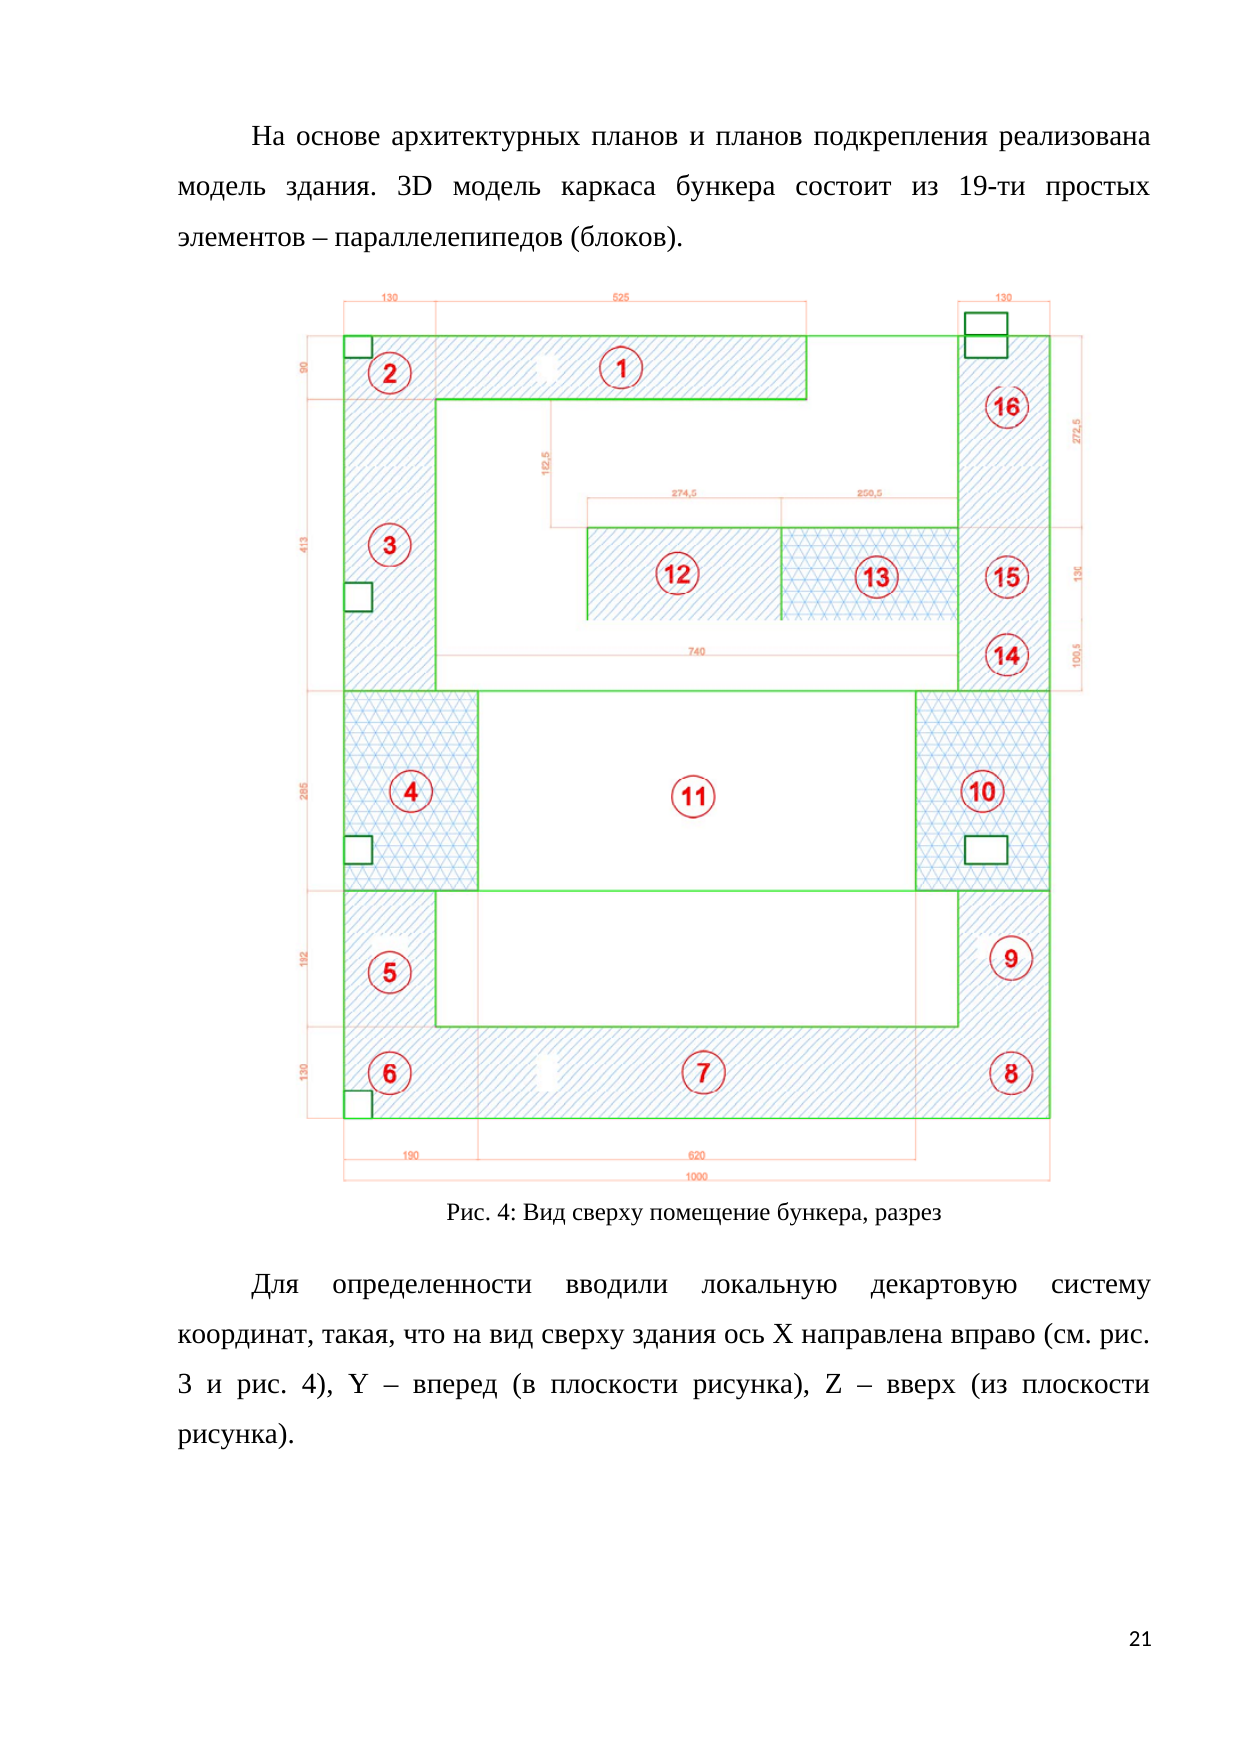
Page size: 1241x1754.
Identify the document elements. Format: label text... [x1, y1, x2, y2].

text Для определенности вводили локальную декартовую систему координат, такая, что на вид сверху здания ось X направлена вправо (см. рис. 3 и рис. 4), Y – вперед (в плоскости рисунка), Z – вверх (из плоскости рисунка). [177, 1266, 1152, 1450]
text На основе архитектурных планов и планов подкрепления реализована модель здания. 3D модель каркаса бункера состоит из 19-ти простых элементов – параллелепипедов (блоков). [177, 118, 1152, 252]
picture [293, 285, 1095, 1192]
text Рис. 4: Вид сверху помещение бункера, разрез [177, 1197, 1152, 1226]
